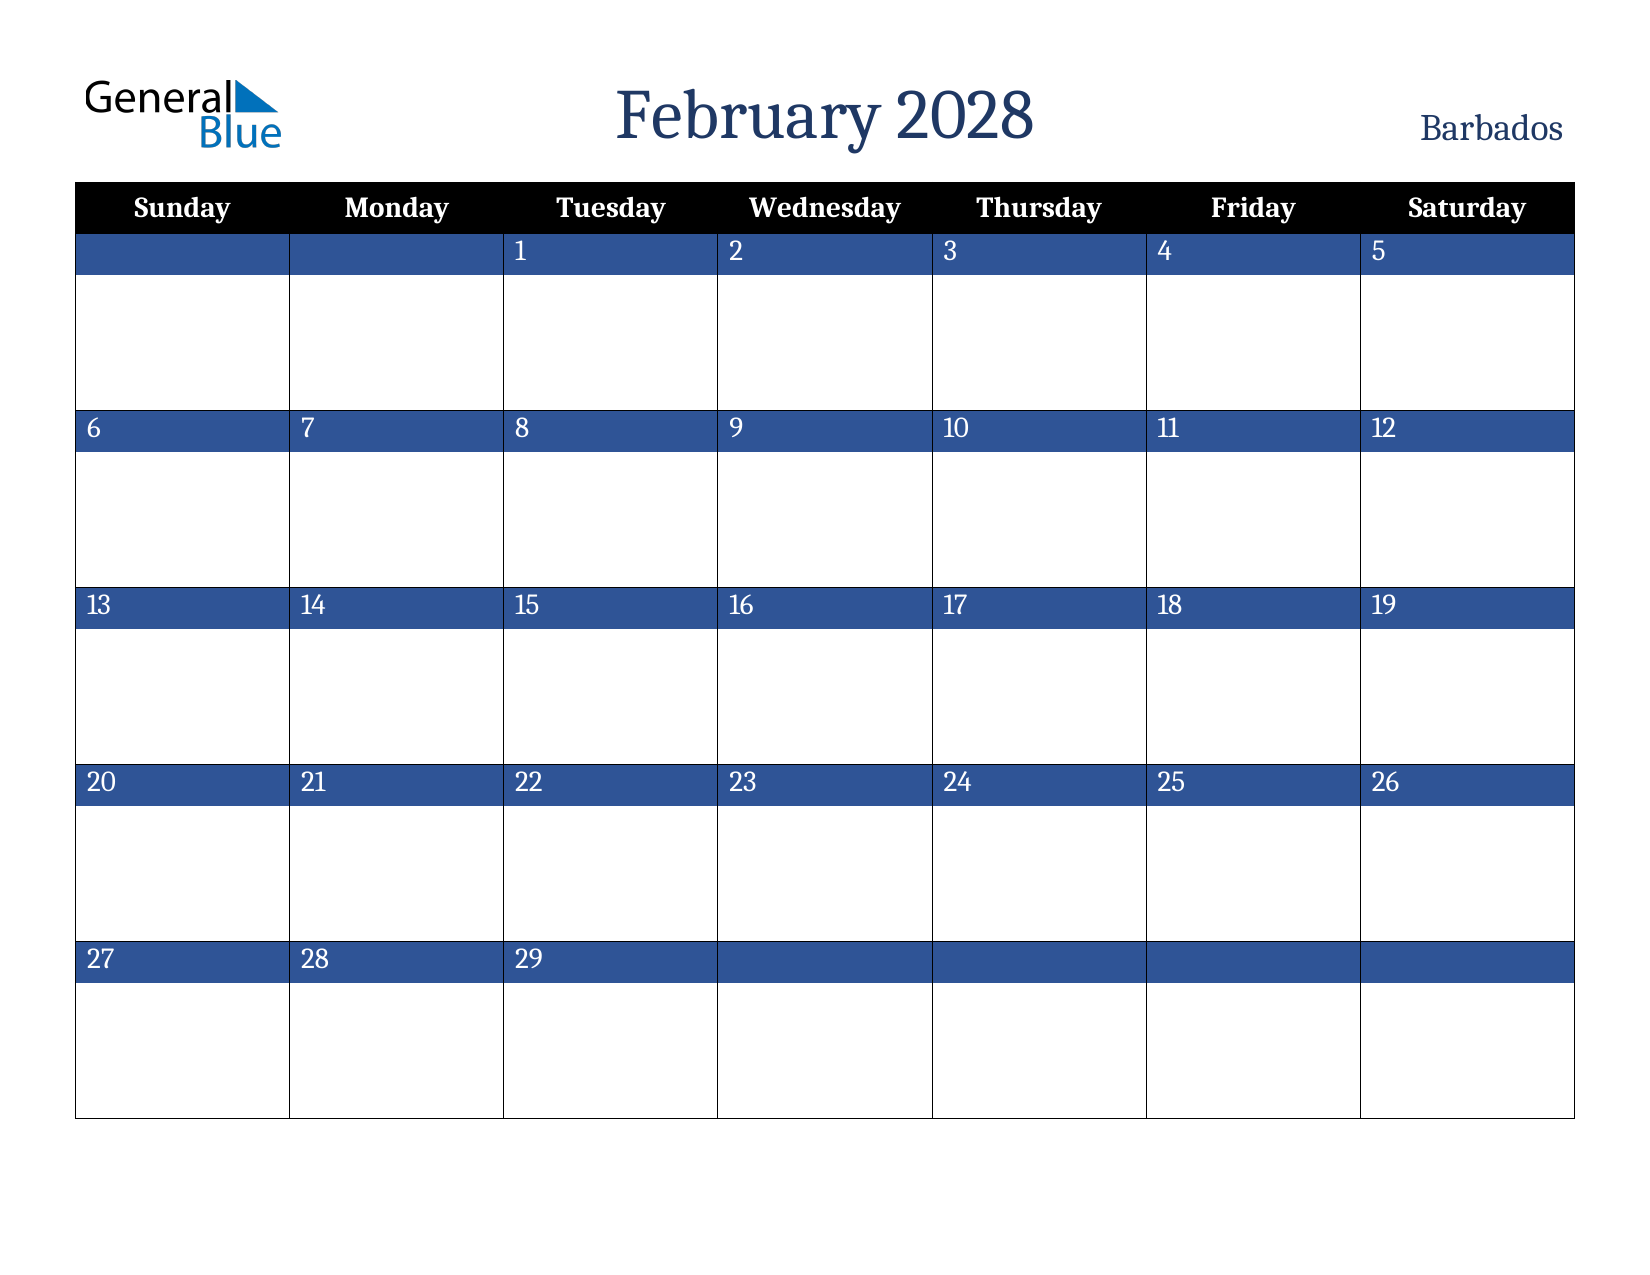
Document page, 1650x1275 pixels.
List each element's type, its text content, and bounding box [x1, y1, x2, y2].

table_cell [933, 983, 1146, 1118]
table_cell [1361, 806, 1574, 941]
table_cell 24 [933, 765, 1146, 806]
table_cell 1 [504, 234, 717, 275]
table_cell 6 [76, 411, 289, 452]
table_header Barbados [1146, 75, 1574, 182]
table_cell [1147, 629, 1360, 764]
table_cell 25 [1147, 765, 1360, 806]
table_cell Wednesday [718, 183, 932, 233]
table_cell 16 [718, 588, 932, 629]
table_cell [1147, 942, 1360, 983]
table_cell 29 [504, 942, 717, 983]
table_cell 18 [1147, 588, 1360, 629]
table_cell [718, 983, 932, 1118]
table_cell 4 [1147, 234, 1360, 275]
table_cell 15 [504, 588, 717, 629]
table_cell [718, 806, 932, 941]
table_cell [290, 275, 503, 410]
table_cell [1147, 806, 1360, 941]
table_cell [76, 452, 289, 587]
table_header [76, 75, 503, 182]
table_cell [290, 983, 503, 1118]
table_cell [504, 629, 717, 764]
table_cell Tuesday [504, 183, 717, 233]
table_cell [1147, 275, 1360, 410]
table_cell 2 [718, 234, 932, 275]
table_cell 23 [718, 765, 932, 806]
picture [86, 80, 281, 148]
table_cell 12 [1361, 411, 1574, 452]
table_cell 7 [290, 411, 503, 452]
table_cell Saturday [1361, 183, 1574, 233]
table_cell [290, 629, 503, 764]
table_cell 28 [290, 942, 503, 983]
table_cell [504, 275, 717, 410]
table_cell [1361, 983, 1574, 1118]
table_cell [504, 983, 717, 1118]
table_cell [1361, 942, 1574, 983]
table_cell [290, 234, 503, 275]
table_cell [290, 452, 503, 587]
table_cell [1361, 629, 1574, 764]
table_cell [1361, 452, 1574, 587]
table_cell [718, 275, 932, 410]
table_cell 5 [1361, 234, 1574, 275]
table_cell [76, 806, 289, 941]
table_cell [1147, 983, 1360, 1118]
table_cell [504, 452, 717, 587]
table_cell 10 [933, 411, 1146, 452]
table_cell [718, 942, 932, 983]
table_cell [504, 806, 717, 941]
table_cell 19 [1361, 588, 1574, 629]
table_cell [76, 983, 289, 1118]
table_cell [1361, 275, 1574, 410]
table_cell [76, 275, 289, 410]
table_cell 8 [504, 411, 717, 452]
table_cell 9 [718, 411, 932, 452]
table_cell 26 [1361, 765, 1574, 806]
table_cell 17 [933, 588, 1146, 629]
table_cell 11 [1147, 411, 1360, 452]
table_cell [290, 806, 503, 941]
table_cell Monday [290, 183, 503, 233]
table_cell 27 [76, 942, 289, 983]
table_cell [76, 629, 289, 764]
table_cell 22 [504, 765, 717, 806]
table_cell [933, 629, 1146, 764]
table_cell [76, 234, 289, 275]
table_cell 21 [290, 765, 503, 806]
table_cell [933, 275, 1146, 410]
table_cell [933, 806, 1146, 941]
table_cell Thursday [933, 183, 1146, 233]
table_cell 13 [76, 588, 289, 629]
table_cell Sunday [76, 183, 289, 233]
table_cell 3 [933, 234, 1146, 275]
table_header February 2028 [504, 75, 1146, 182]
table_cell [718, 629, 932, 764]
table_cell [933, 942, 1146, 983]
table_cell [718, 452, 932, 587]
table_cell [1147, 452, 1360, 587]
table_cell 20 [76, 765, 289, 806]
table_cell Friday [1147, 183, 1360, 233]
table_cell [933, 452, 1146, 587]
table_cell 14 [290, 588, 503, 629]
